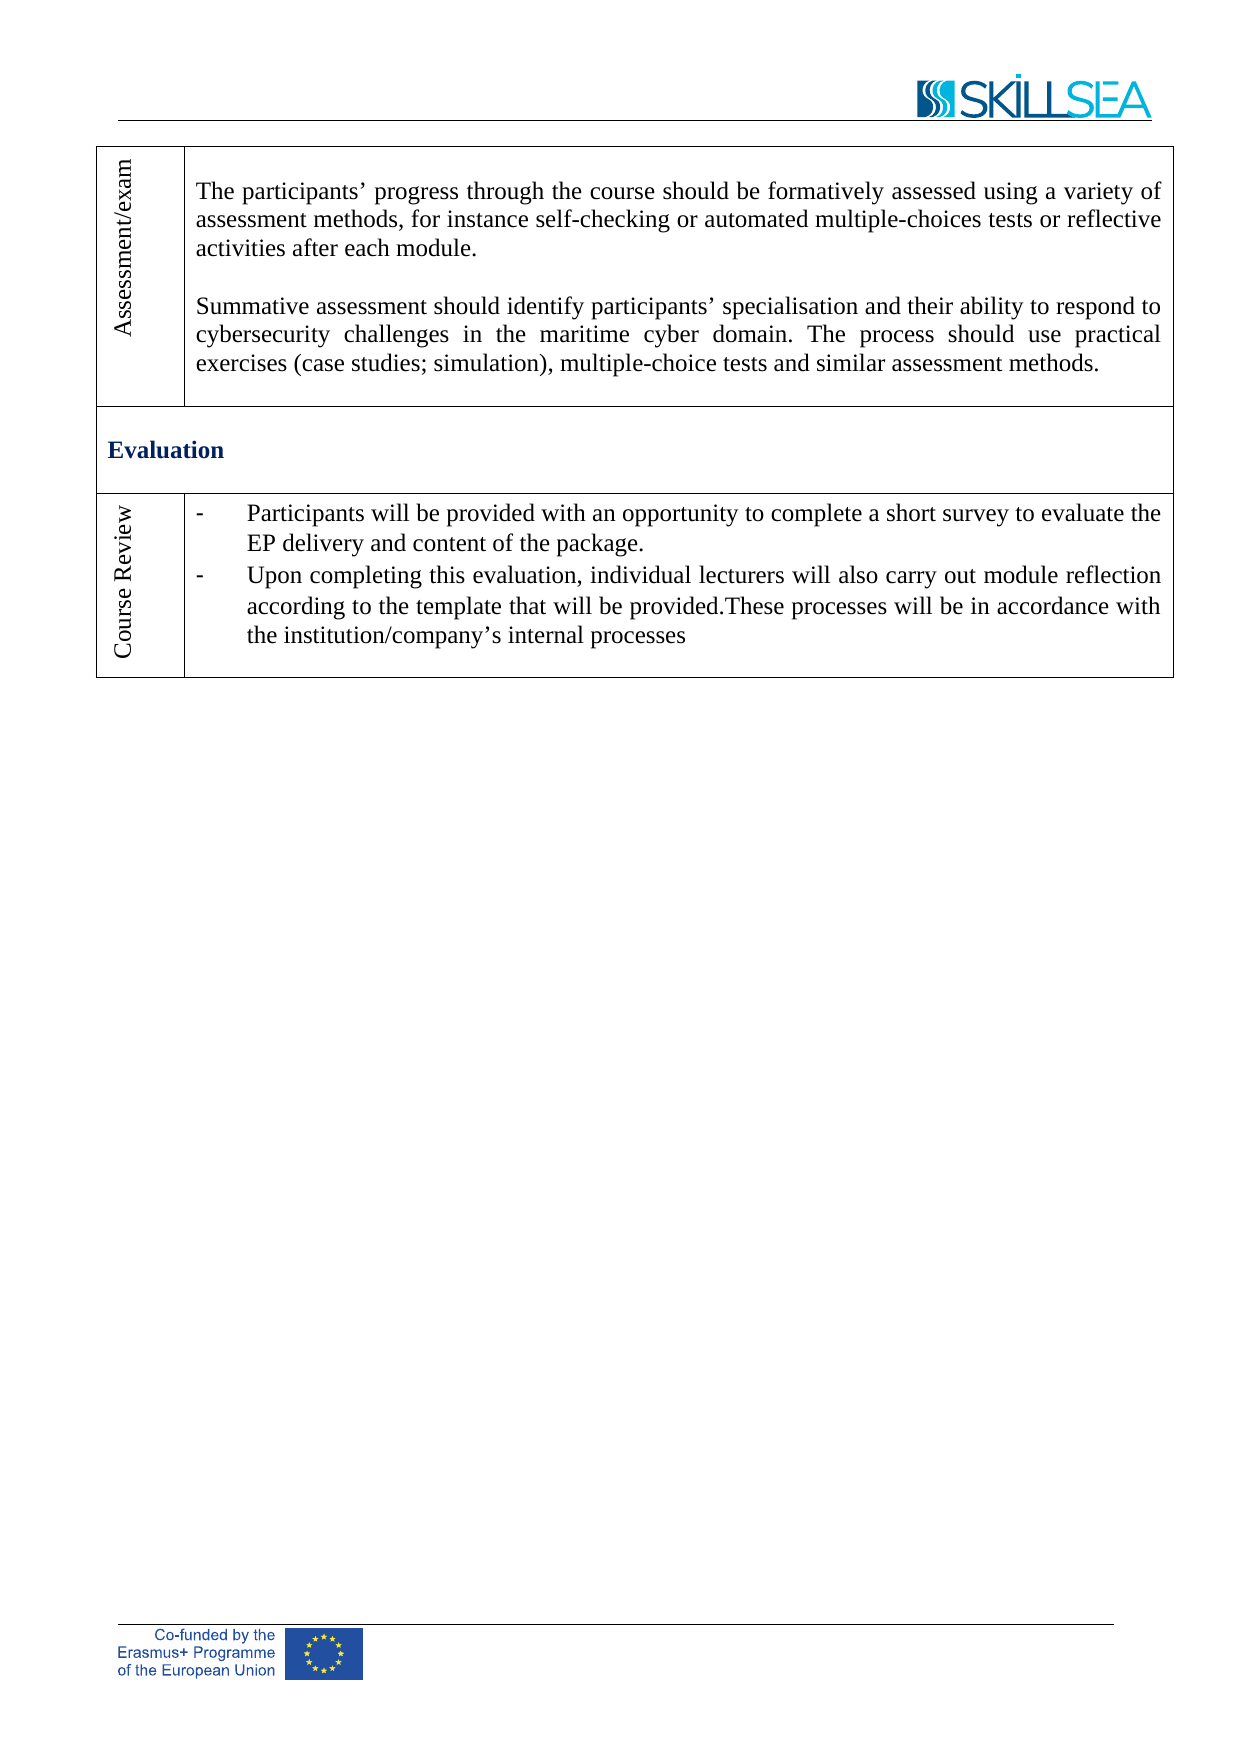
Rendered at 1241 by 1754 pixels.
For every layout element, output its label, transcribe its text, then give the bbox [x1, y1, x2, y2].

table_cell The participants’ progress through the course should be formatively assessed using a variety of assessment methods, for instance self-checking or automated multiple-choices tests or reflective activities after each module. Summative assessment should identify participants’ specialisation and their ability to respond to cybersecurity challenges in the maritime cyber domain. The process should use practical exercises (case studies; simulation), multiple-choice tests and similar assessment methods. [185, 147, 1173, 406]
table_cell Assessment/exam [97, 147, 184, 406]
table_cell Course Review [97, 494, 184, 677]
table_cell Evaluation [97, 407, 1173, 493]
table_cell Participants will be provided with an opportunity to complete a short survey to evaluate the EP delivery and content of the package. Upon completing this evaluation, individual lecturers will also carry out module reflection according to the template that will be provided.These processes will be in accordance with the institution/company’s internal processes [185, 494, 1173, 677]
